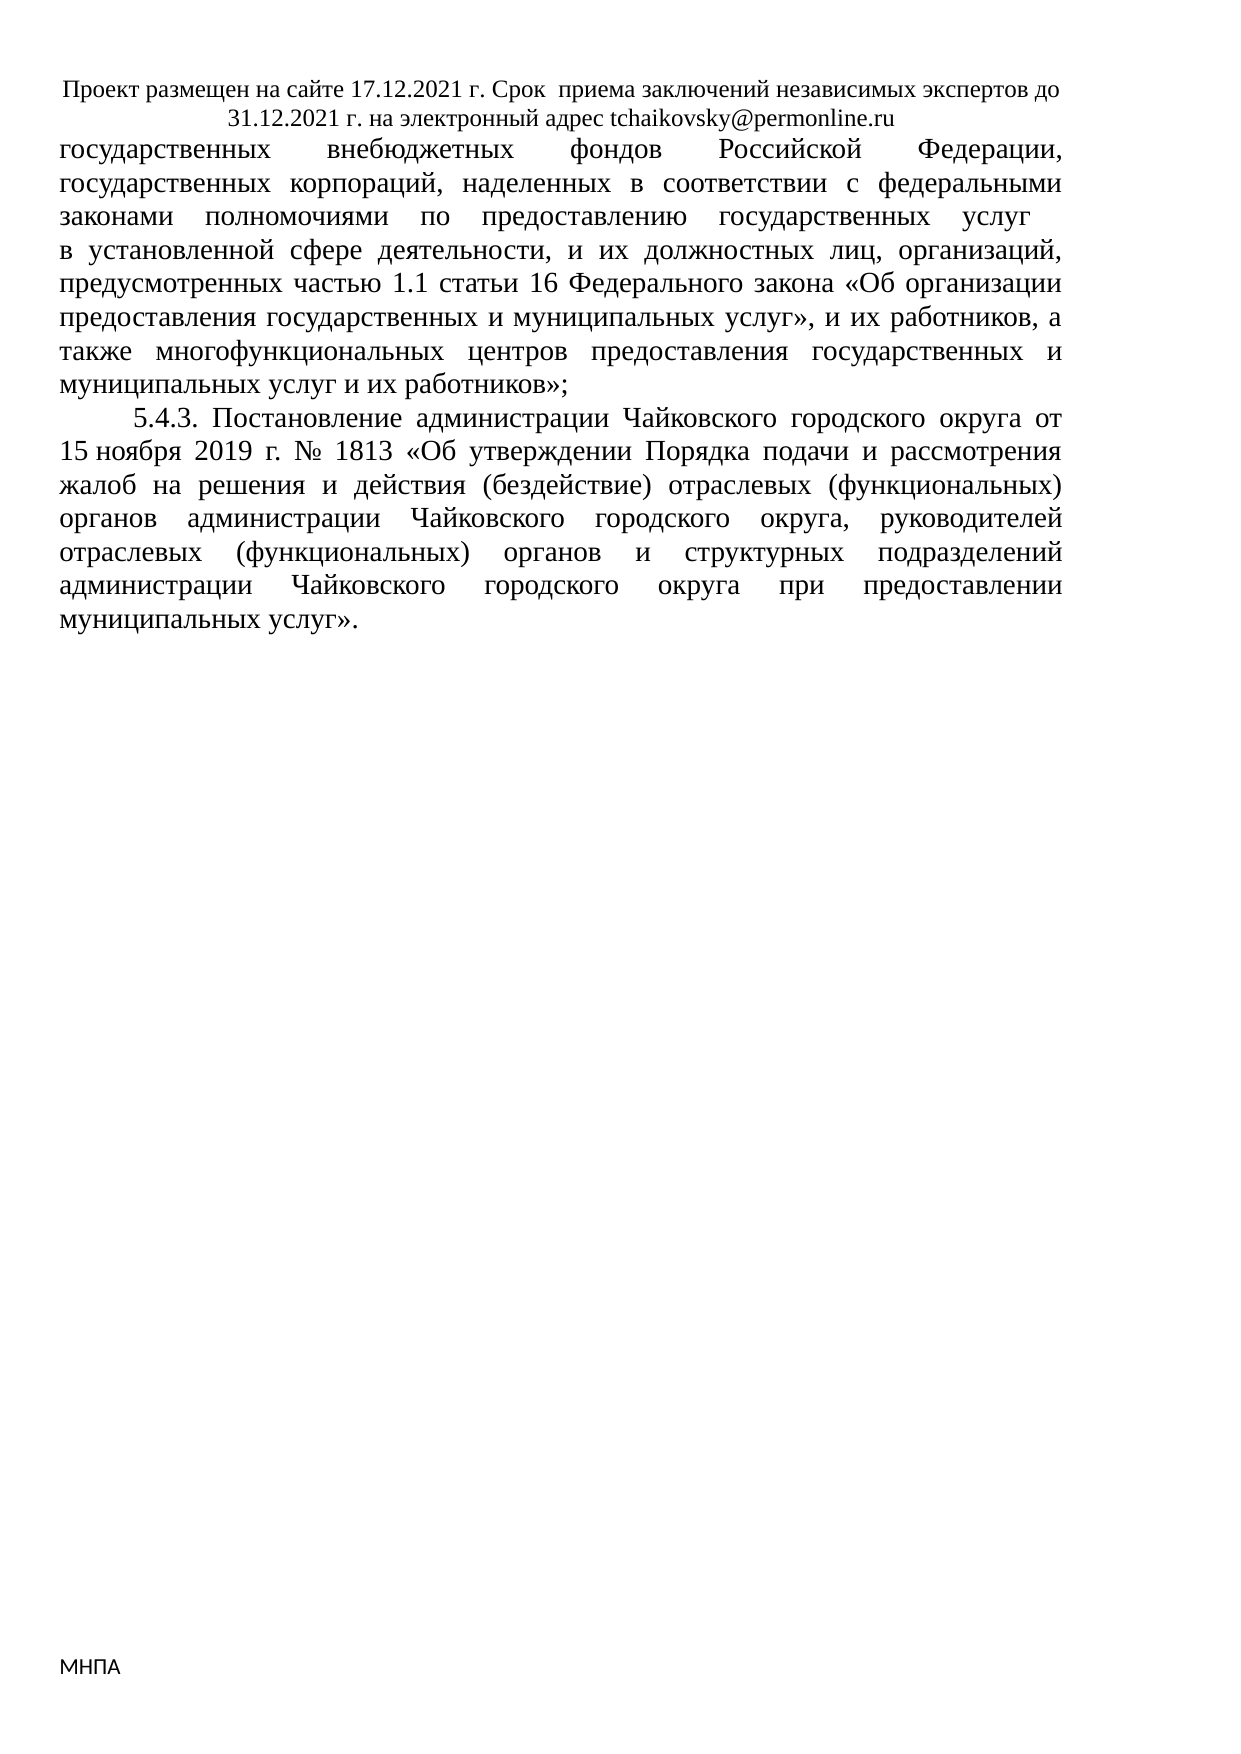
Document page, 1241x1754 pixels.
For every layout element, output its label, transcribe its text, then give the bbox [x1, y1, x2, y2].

text 5.4.3. Постановление администрации Чайковского городского округа от 15 ноября 2019 г. № 1813 «Об утверждении Порядка подачи и рассмотрения жалоб на решения и действия (бездействие) отраслевых (функциональных) органов администрации Чайковского городского округа, руководителей отраслевых (функциональных) органов и структурных подразделений администрации Чайковского городского округа при предоставлении муниципальных услуг». [59, 400, 1063, 634]
